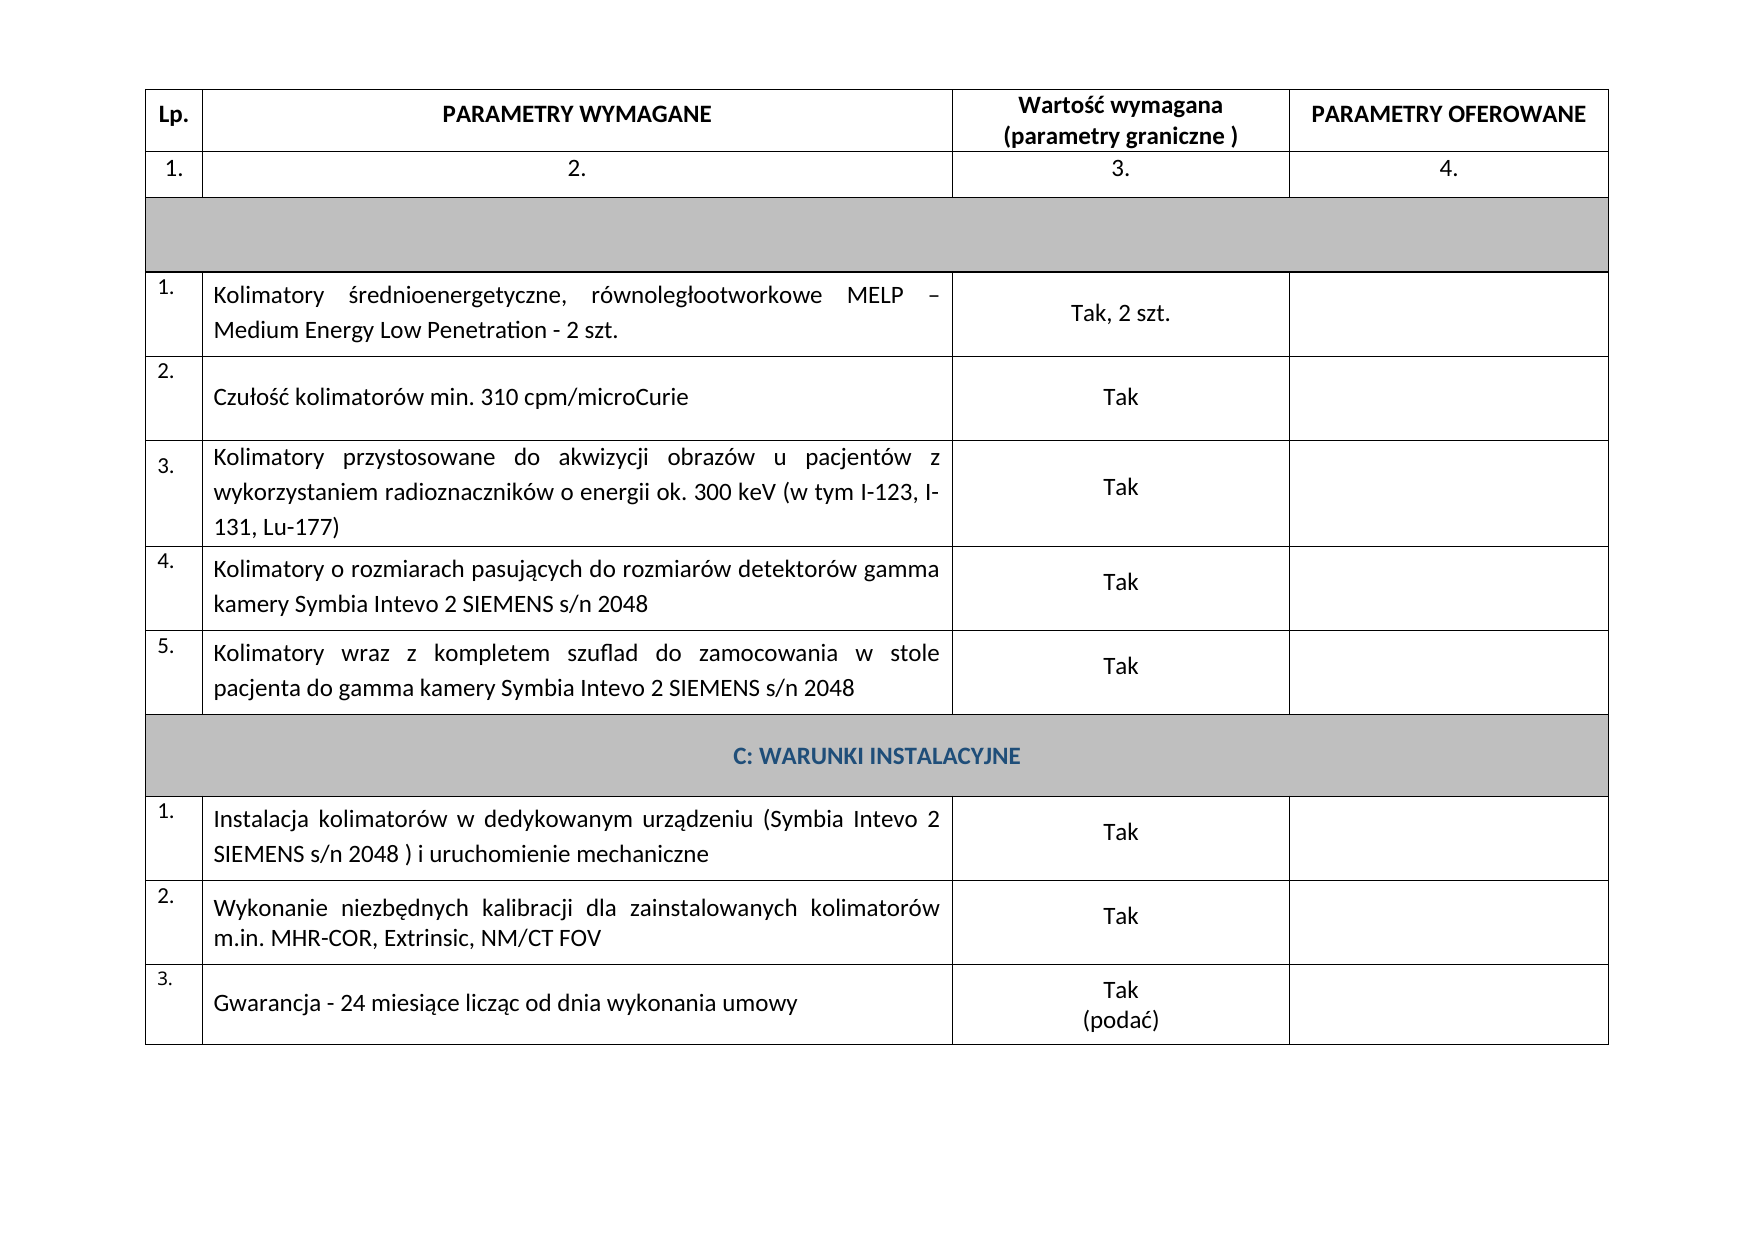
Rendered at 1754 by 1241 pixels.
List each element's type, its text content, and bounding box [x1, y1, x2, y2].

table_cell Kolimatory wraz z kompletem szuflad do zamocowania w stole pacjenta do gamma kamery Symbia Intevo 2 SIEMENS s/n 2048 [203, 631, 952, 714]
table_cell [146, 881, 202, 964]
table_cell Czułość kolimatorów min. 310 cpm/microCurie [203, 357, 952, 440]
table_cell Kolimatory przystosowane do akwizycji obrazów u pacjentów z wykorzystaniem radioznaczników o energii ok. 300 keV (w tym I-123, I-131, Lu-177) [203, 441, 952, 546]
table_cell [146, 547, 202, 630]
table_cell Tak [953, 881, 1289, 964]
table_cell Instalacja kolimatorów w dedykowanym urządzeniu (Symbia Intevo 2 SIEMENS s/n 2048 ) i uruchomienie mechaniczne [203, 797, 952, 880]
table_cell Tak [953, 631, 1289, 714]
table_cell 2. [203, 152, 952, 197]
table_header Wartość wymagana (parametry graniczne ) [953, 90, 1289, 151]
table_cell Tak [953, 547, 1289, 630]
table_cell Kolimatory średnioenergetyczne, równoległootworkowe MELP – Medium Energy Low Penetration - 2 szt. [203, 273, 952, 356]
table_cell Tak [953, 357, 1289, 440]
table_cell PARAMETRY SZCZEGÓLNE [146, 198, 1608, 271]
table_header Lp. [146, 90, 202, 151]
table_cell [1290, 273, 1608, 356]
table_cell Gwarancja - 24 miesiące licząc od dnia wykonania umowy [203, 965, 952, 1044]
table_cell Tak [953, 441, 1289, 546]
table_cell Tak [953, 797, 1289, 880]
table_header PARAMETRY OFEROWANE [1290, 90, 1608, 151]
table_cell [1290, 441, 1608, 546]
table_cell 4. [1290, 152, 1608, 197]
table_cell [1290, 631, 1608, 714]
table_cell [1290, 797, 1608, 880]
table_cell [146, 631, 202, 714]
table_cell Tak, 2 szt. [953, 273, 1289, 356]
table_cell [146, 441, 202, 546]
table_cell Tak (podać) [953, 965, 1289, 1044]
table_cell C: WARUNKI INSTALACYJNE [146, 715, 1608, 796]
table_header PARAMETRY WYMAGANE [203, 90, 952, 151]
table_cell [146, 797, 202, 880]
table_cell 3. [953, 152, 1289, 197]
table_cell [1290, 547, 1608, 630]
table_cell [1290, 881, 1608, 964]
table_cell [1290, 357, 1608, 440]
table_cell [146, 273, 202, 356]
table_cell [146, 965, 202, 1044]
table_cell Kolimatory o rozmiarach pasujących do rozmiarów detektorów gamma kamery Symbia Intevo 2 SIEMENS s/n 2048 [203, 547, 952, 630]
table_cell 1. [146, 152, 202, 197]
table_cell [1290, 965, 1608, 1044]
table_cell Wykonanie niezbędnych kalibracji dla zainstalowanych kolimatorów m.in. MHR-COR, Extrinsic, NM/CT FOV [203, 881, 952, 964]
table_cell [146, 357, 202, 440]
